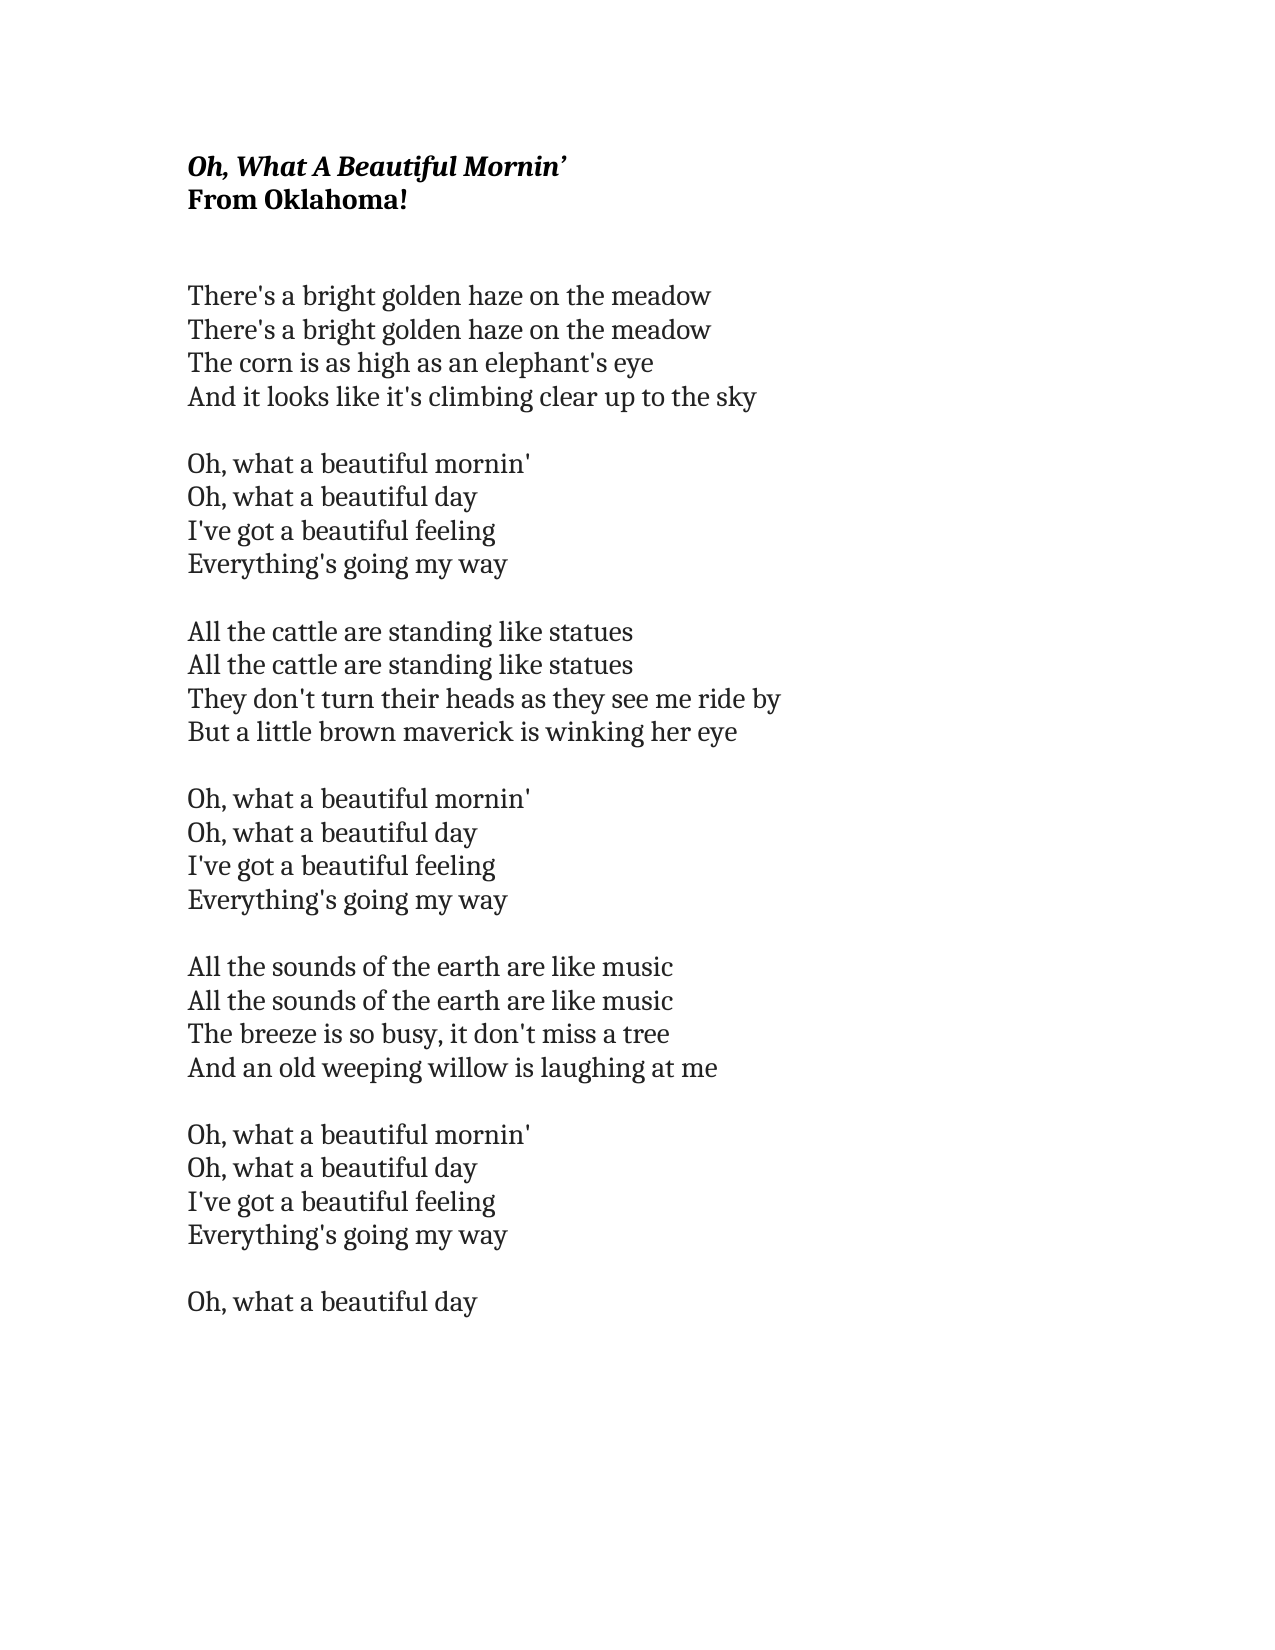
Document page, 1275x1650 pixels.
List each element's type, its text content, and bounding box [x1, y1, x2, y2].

text Oh, What A Beautiful Mornin’ [187, 150, 1087, 183]
text Oh, what a beautiful mornin' Oh, what a beautiful day I've got a beautiful feeling Everything's going my way [187, 1084, 1087, 1252]
text Oh, what a beautiful mornin' Oh, what a beautiful day I've got a beautiful feeling Everything's going my way [187, 413, 1087, 581]
text All the cattle are standing like statues All the cattle are standing like statues They don't turn their heads as they see me ride by But a little brown maverick is winking her eye [187, 581, 1087, 749]
text From Oklahoma! [187, 183, 1087, 217]
text Oh, what a beautiful mornin' [187, 749, 1087, 816]
text Oh, what a beautiful day I've got a beautiful feeling Everything's going my way [187, 816, 1087, 917]
text All the sounds of the earth are like music All the sounds of the earth are like music The breeze is so busy, it don't miss a tree And an old weeping willow is laughing at me [187, 917, 1087, 1084]
text There's a bright golden haze on the meadow There's a bright golden haze on the meadow The corn is as high as an elephant's eye And it looks like it's climbing clear up to the sky [187, 279, 1087, 413]
text Oh, what a beautiful day [187, 1252, 1087, 1319]
